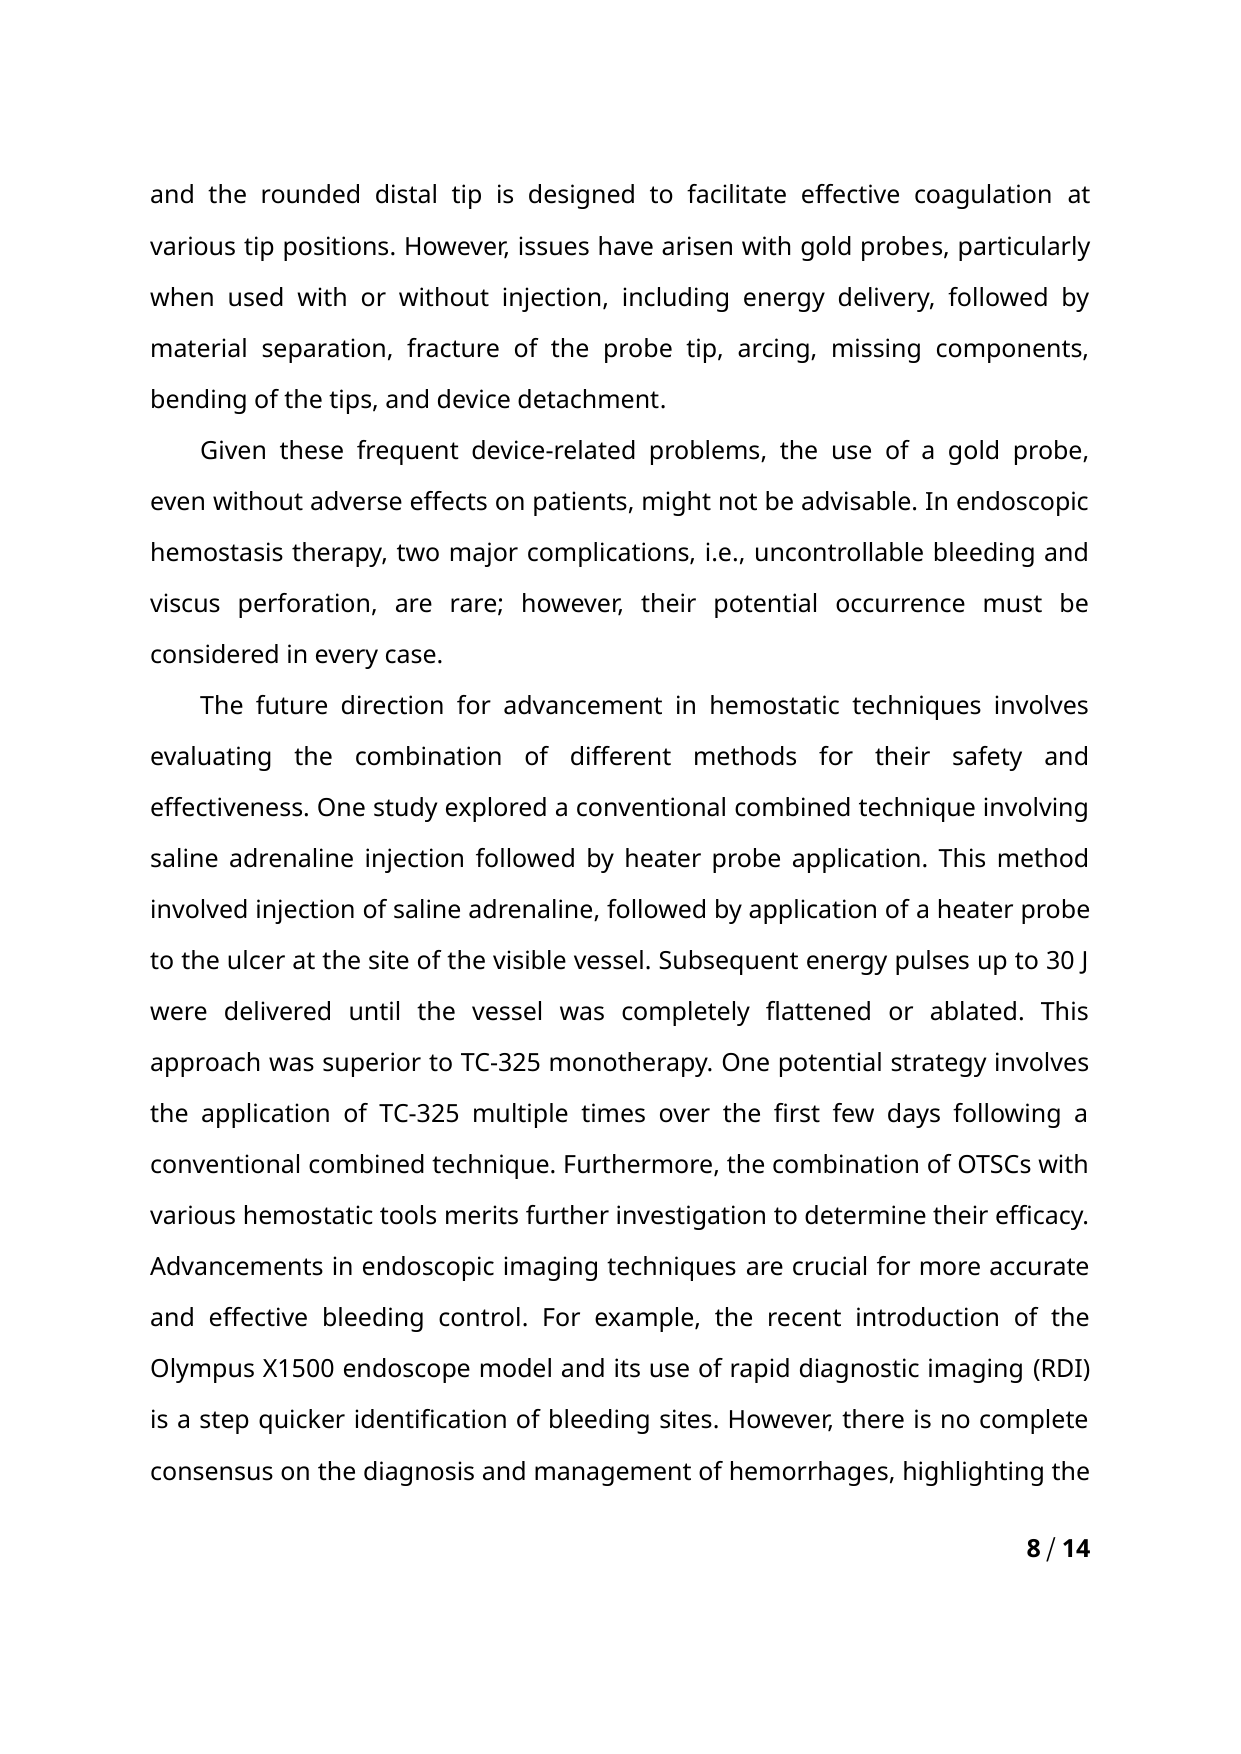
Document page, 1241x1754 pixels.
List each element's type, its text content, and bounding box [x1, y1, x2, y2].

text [150, 688, 1090, 1487]
text Given these frequent device-related problems, the use of a gold probe, even without adverse effects on patients, might not be advisable. In endoscopic hemostasis therapy, two major complications, i.e., uncontrollable bleeding and viscus perforation, are rare; however, their potential occurrence must be considered in every case. [150, 432, 1090, 671]
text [150, 177, 1090, 415]
